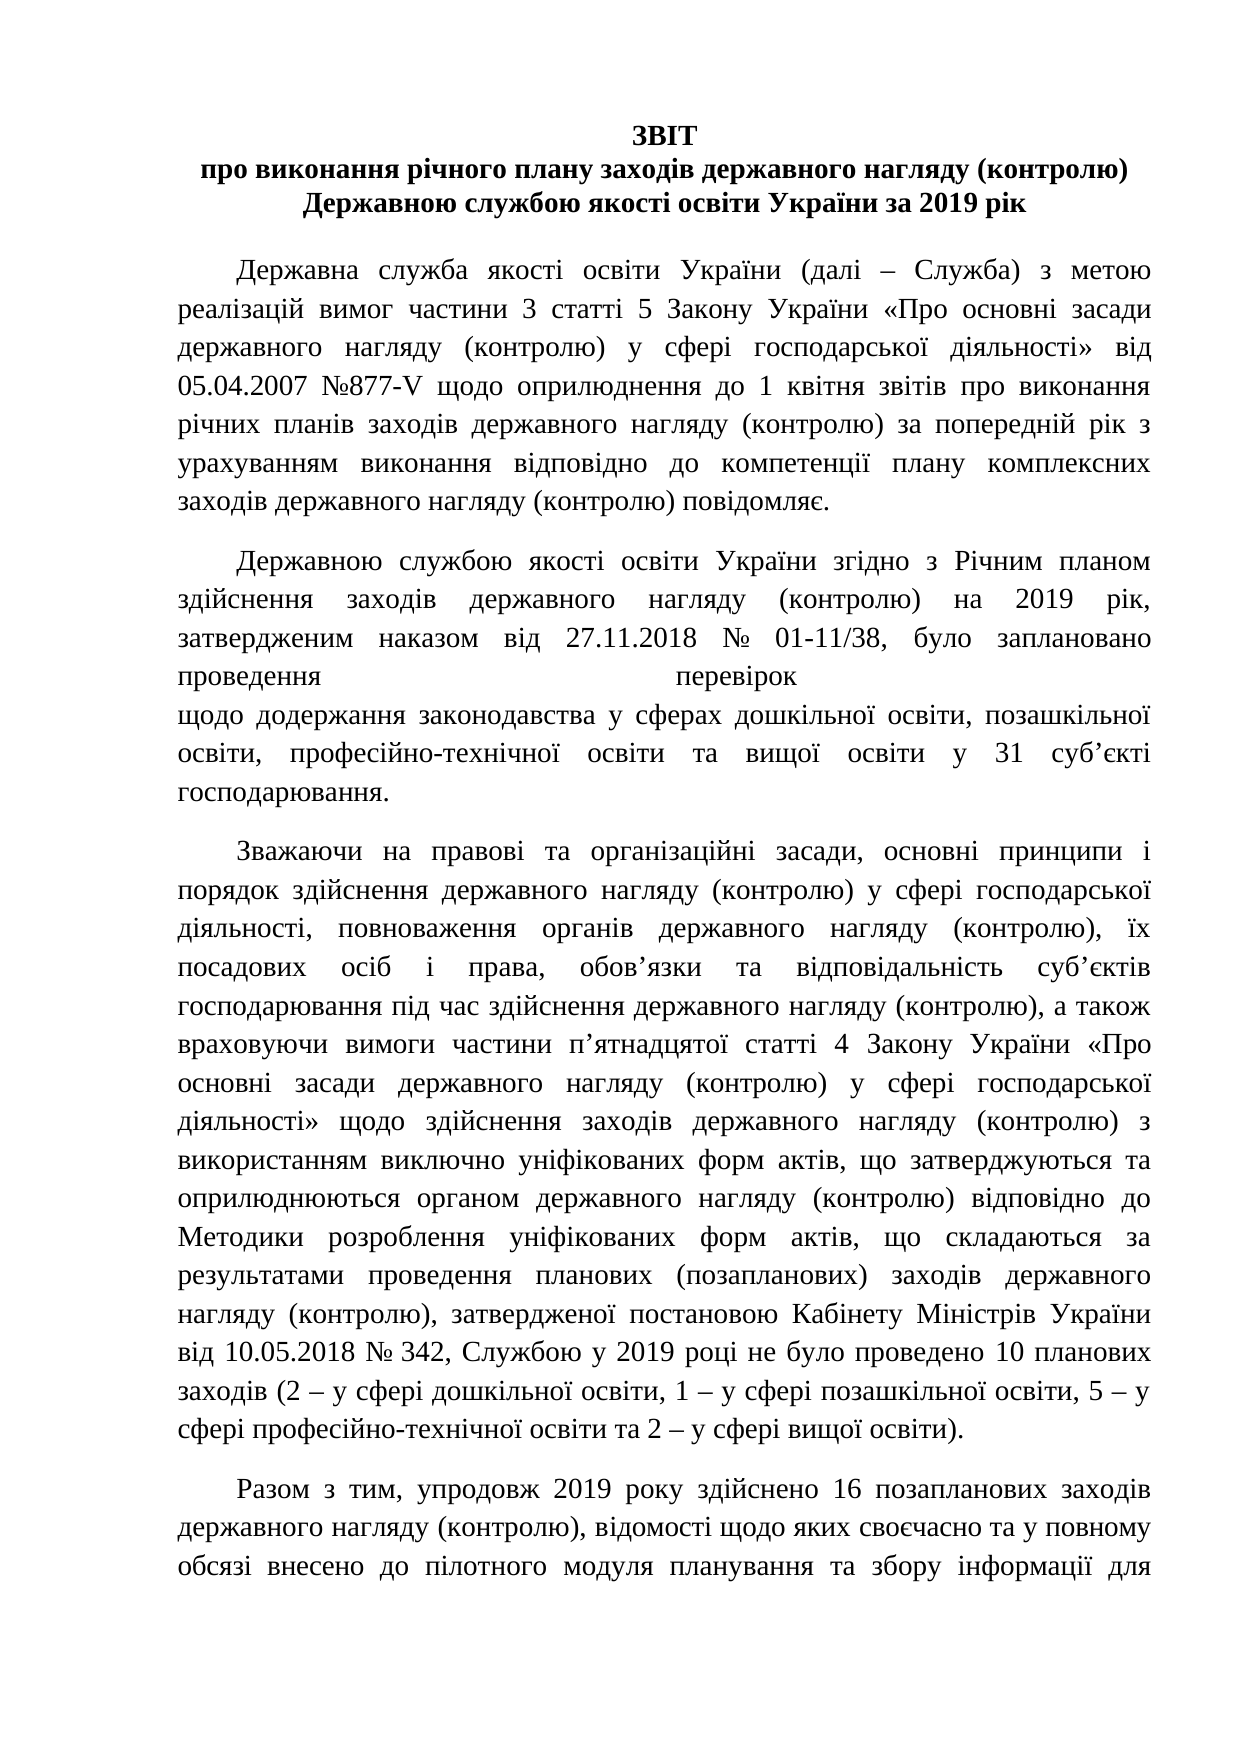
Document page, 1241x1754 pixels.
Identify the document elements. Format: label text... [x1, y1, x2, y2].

text Державною службою якості освіти України згідно з Річним планом здійснення заходів державного нагляду (контролю) на 2019 рік, затвердженим наказом від 27.11.2018 № 01-11/38, було заплановано проведення перевірок щодо додержання законодавства у сферах дошкільної освіти, позашкільної освіти, професійно-технічної освіти та вищої освіти у 31 суб’єкті господарювання. [177, 543, 1152, 808]
text Державною службою якості освіти України за 2019 рік [177, 185, 1152, 219]
text Зважаючи на правові та організаційні засади, основні принципи і порядок здійснення державного нагляду (контролю) у сфері господарської діяльності, повноваження органів державного нагляду (контролю), їх посадових осіб і права, обов’язки та відповідальність суб’єктів господарювання під час здійснення державного нагляду (контролю), а також враховуючи вимоги частини п’ятнадцятої статті 4 Закону України «Про основні засади державного нагляду (контролю) у сфері господарської діяльності» щодо здійснення заходів державного нагляду (контролю) з використанням виключно уніфікованих форм актів, що затверджуються та оприлюднюються органом державного нагляду (контролю) відповідно до Методики розроблення уніфікованих форм актів, що складаються за результатами проведення планових (позапланових) заходів державного нагляду (контролю), затвердженої постановою Кабінету Міністрів України від 10.05.2018 № 342, Службою у 2019 році не було проведено 10 планових заходів (2 – у сфері дошкільної освіти, 1 – у сфері позашкільної освіти, 5 – у сфері професійно-технічної освіти та 2 – у сфері вищої освіти). [177, 833, 1152, 1065]
text Державна служба якості освіти України (далі – Служба) з метою реалізацій вимог частини 3 статті 5 Закону України «Про основні засади державного нагляду (контролю) у сфері господарської діяльності» від 05.04.2007 №877-V щодо оприлюднення до 1 квітня звітів про виконання річних планів заходів державного нагляду (контролю) за попередній рік з урахуванням виконання відповідно до компетенції плану комплексних заходів державного нагляду (контролю) повідомляє. [177, 363, 1152, 517]
text ЗВІТ [177, 118, 1152, 152]
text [177, 1471, 1152, 1582]
text Зважаючи на правові та організаційні засади, основні принципи і порядок здійснення державного нагляду (контролю) у сфері господарської діяльності, повноваження органів державного нагляду (контролю), їх посадових осіб і права, обов’язки та відповідальність суб’єктів господарювання під час здійснення державного нагляду (контролю), а також враховуючи вимоги частини п’ятнадцятої статті 4 Закону України «Про основні засади державного нагляду (контролю) у сфері господарської діяльності» щодо здійснення заходів державного нагляду (контролю) з використанням виключно уніфікованих форм актів, що затверджуються та оприлюднюються органом державного нагляду (контролю) відповідно до Методики розроблення уніфікованих форм актів, що складаються за результатами проведення планових (позапланових) заходів державного нагляду (контролю), затвердженої постановою Кабінету Міністрів України від 10.05.2018 № 342, Службою у 2019 році не було проведено 10 планових заходів (2 – у сфері дошкільної освіти, 1 – у сфері позашкільної освіти, 5 – у сфері професійно-технічної освіти та 2 – у сфері вищої освіти). [177, 1098, 1152, 1445]
text Державна служба якості освіти України (далі – Служба) з метою реалізацій вимог частини 3 статті 5 Закону України «Про основні засади державного нагляду (контролю) у сфері господарської діяльності» від 05.04.2007 №877-V щодо оприлюднення до 1 квітня звітів про виконання річних планів заходів державного нагляду (контролю) за попередній рік з урахуванням виконання відповідно до компетенції плану комплексних заходів державного нагляду (контролю) повідомляє. [177, 252, 1152, 329]
text про виконання річного плану заходів державного нагляду (контролю) [177, 152, 1152, 185]
